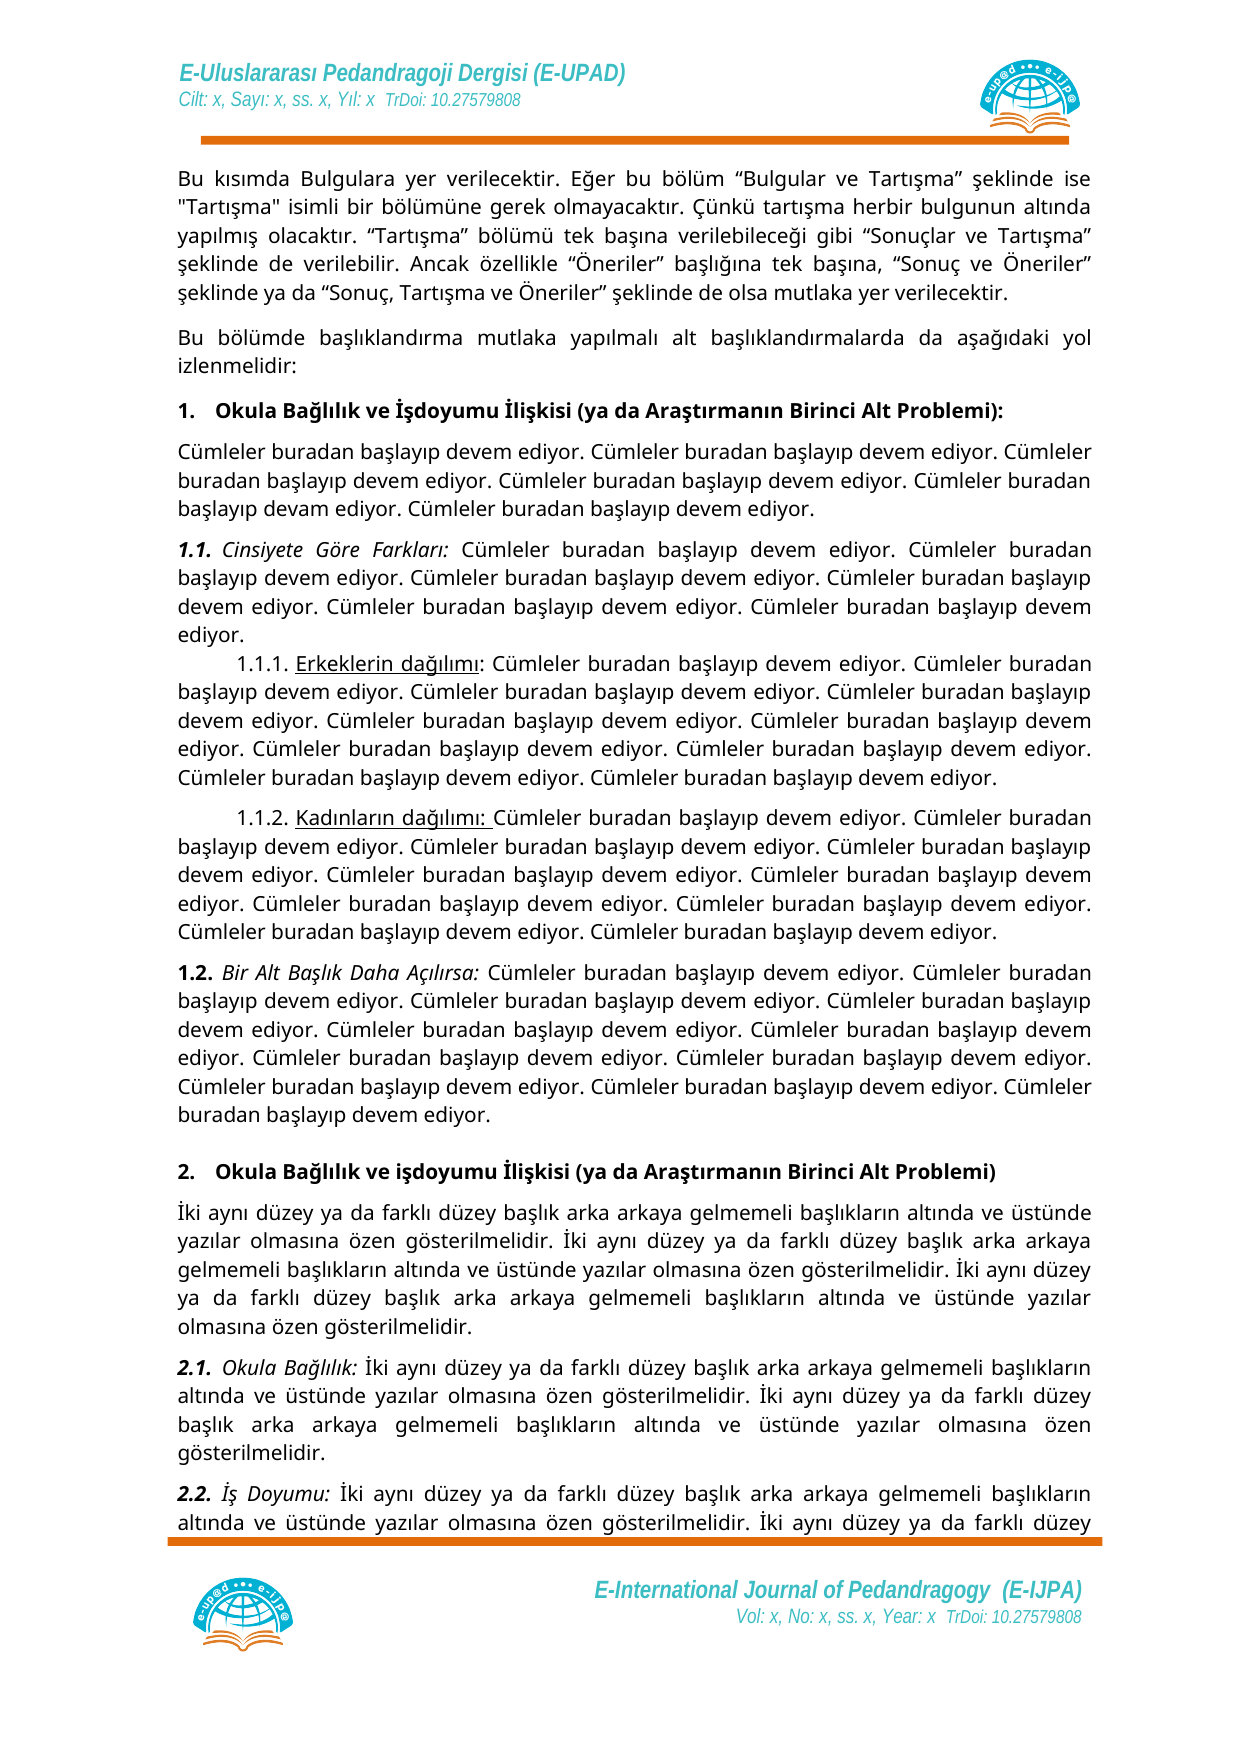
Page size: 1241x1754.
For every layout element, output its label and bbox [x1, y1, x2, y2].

picture [191, 1575, 295, 1654]
picture [978, 57, 1082, 136]
